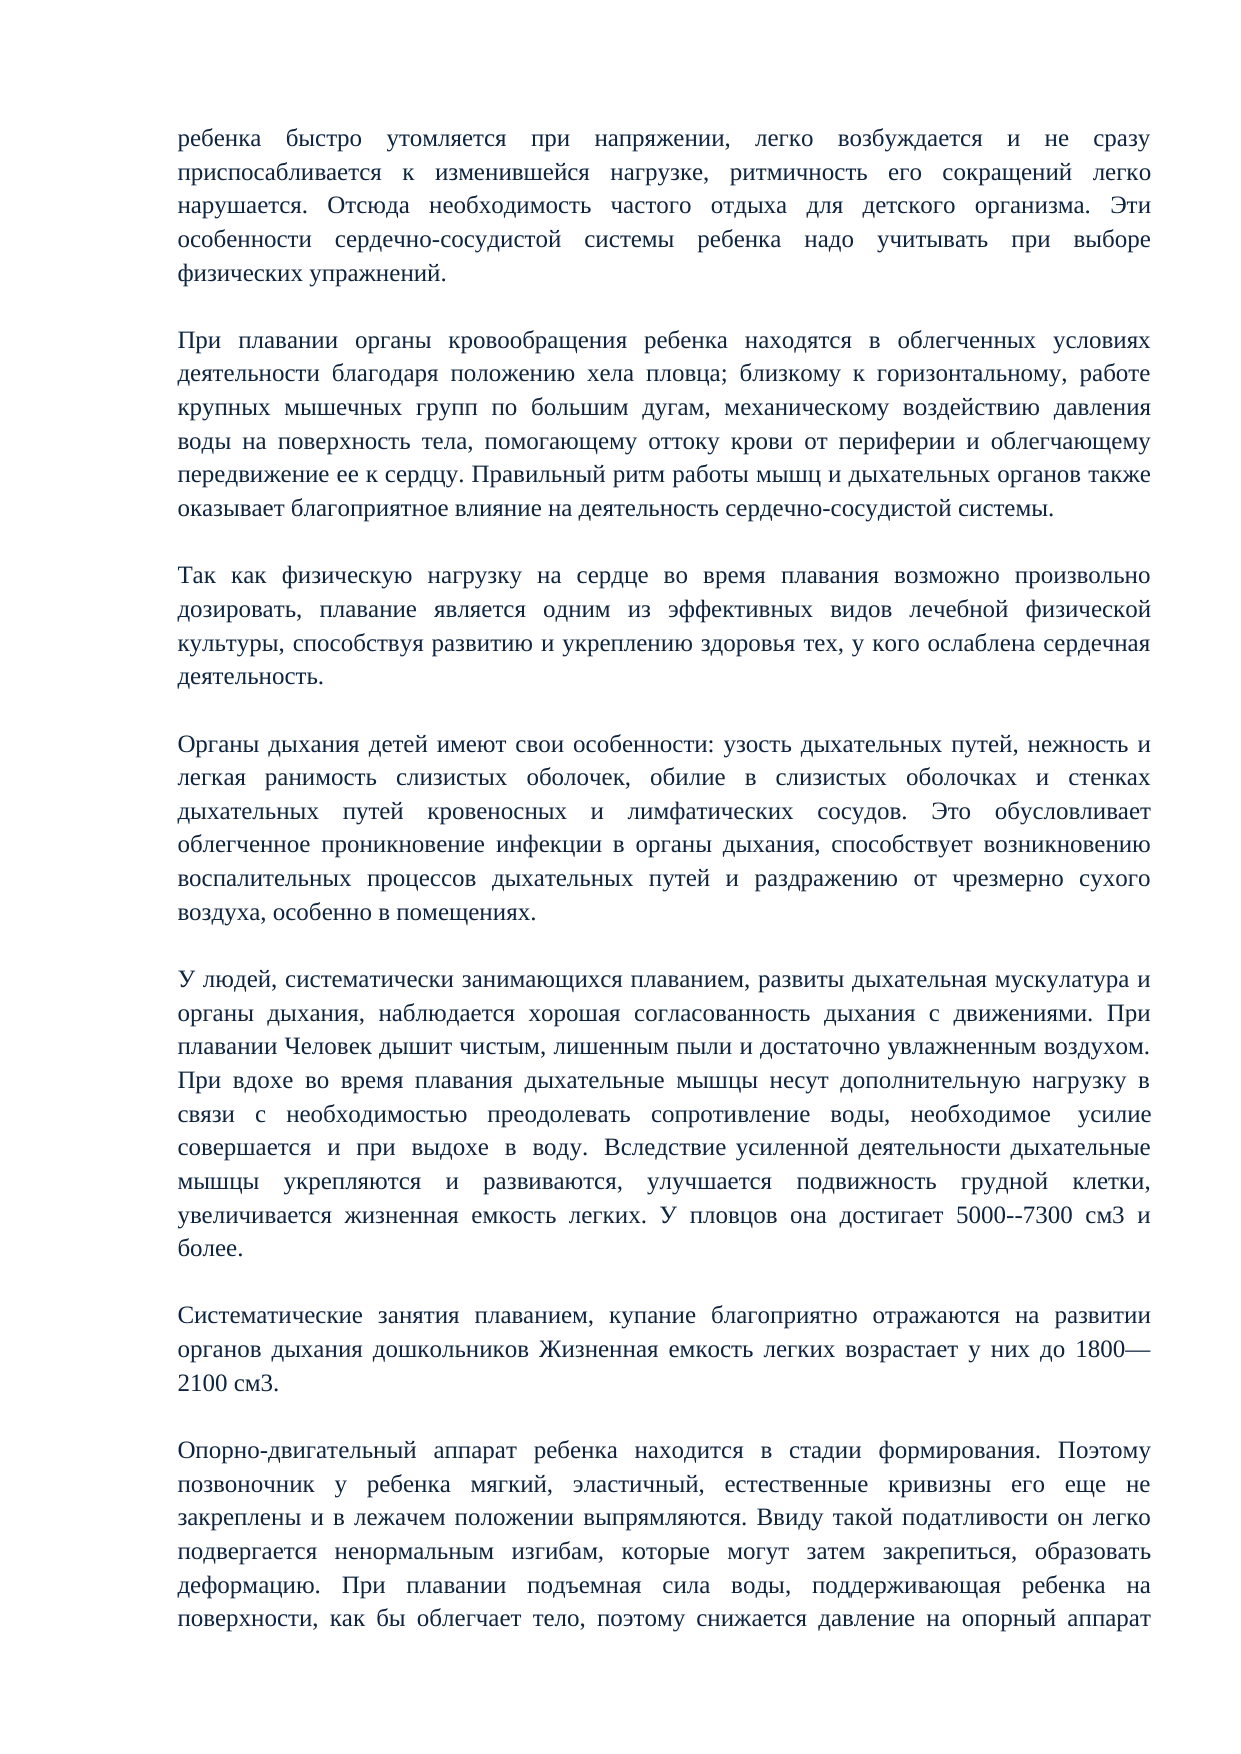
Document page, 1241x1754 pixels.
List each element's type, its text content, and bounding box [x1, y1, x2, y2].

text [177, 118, 1152, 286]
text Органы дыхания детей имеют свои особенности: узость дыхательных путей, нежность и легкая ранимость слизистых оболочек, обилие в слизистых оболочках и стенках дыхательных путей кровеносных и лимфатических сосудов. Это обусловливает облегченное проникновение инфекции в органы дыхания, способствует возникновению воспалительных процессов дыхательных путей и раздражению от чрезмерно сухого воздуха, особенно в помещениях. [177, 724, 1152, 926]
text Систематические занятия плаванием, купание благоприятно отражаются на развитии органов дыхания дошкольников Жизненная емкость легких возрастает у них до 1800—2100 см3. [177, 1296, 1152, 1397]
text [177, 1430, 1152, 1632]
text Так как физическую нагрузку на сердце во время плавания возможно произвольно дозировать, плавание является одним из эффективных видов лечебной физической культуры, способствуя развитию и укреплению здоровья тех, у кого ослаблена сердечная деятельность. [177, 556, 1152, 690]
text При плавании органы кровообращения ребенка находятся в облегченных условиях деятельности благодаря положению хела пловца; близкому к горизонтальному, работе крупных мышечных групп по большим дугам, механическому воздействию давления воды на поверхность тела, помогающему оттоку крови от периферии и облегчающему передвижение ее к сердцу. Правильный ритм работы мышц и дыхательных органов также оказывает благоприятное влияние на деятельность сердечно-сосудистой системы. [177, 320, 1152, 522]
text У людей, систематически занимающихся плаванием, развиты дыхательная мускулатура и органы дыхания, наблюдается хорошая согласованность дыхания с движениями. При плавании Человек дышит чистым, лишенным пыли и достаточно увлажненным воздухом. При вдохе во время плавания дыхательные мышцы несут дополнительную нагрузку в связи с необходимостью преодолевать сопротивление воды, необходимое усилие совершается и при выдохе в воду. Вследствие усиленной деятельности дыхательные мышцы укрепляются и развиваются, улучшается подвижность грудной клетки, увеличивается жизненная емкость легких. У пловцов она достигает 5000--7300 см3 и более. [177, 959, 1152, 1262]
